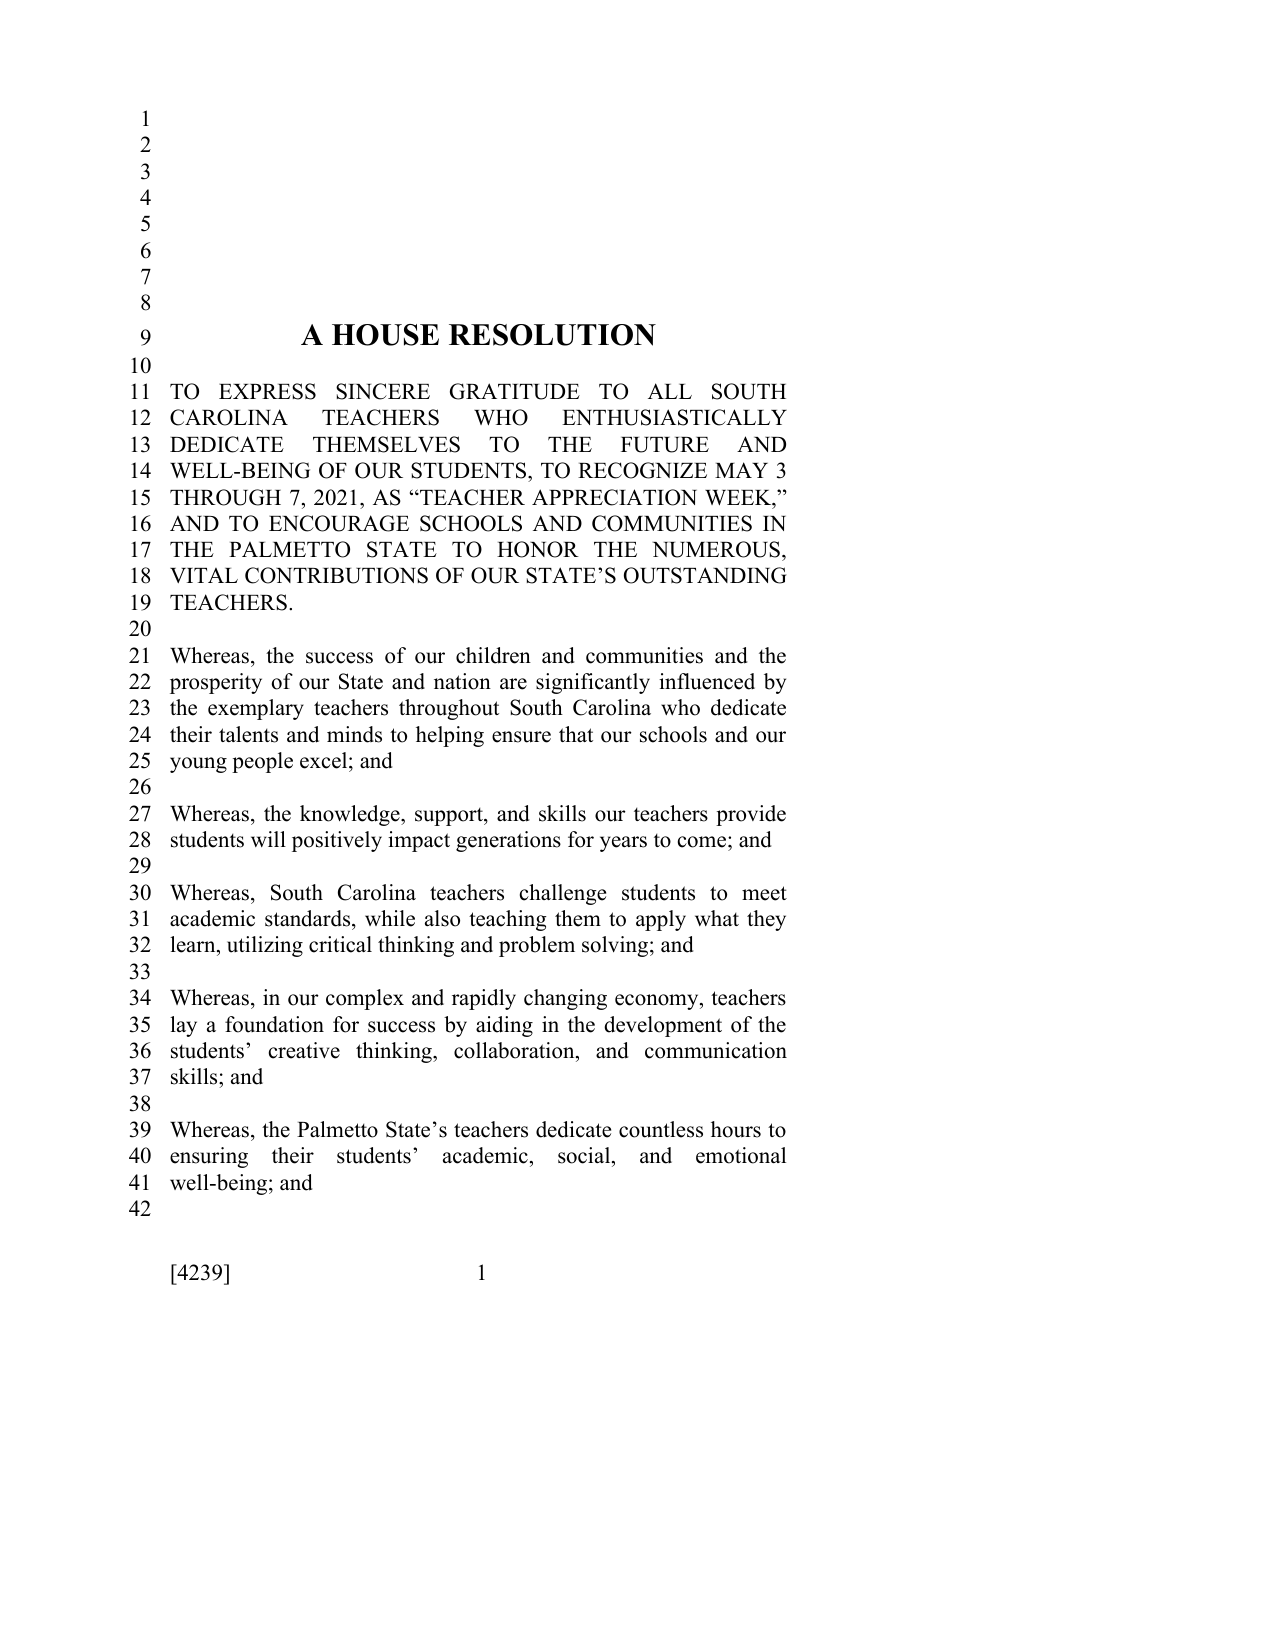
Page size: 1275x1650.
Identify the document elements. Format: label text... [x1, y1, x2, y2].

text TO EXPRESS SINCERE GRATITUDE TO ALL SOUTH CAROLINA TEACHERS WHO ENTHUSIASTICALLY DEDICATE THEMSELVES TO THE FUTURE AND WELL-BEING OF OUR STUDENTS, TO RECOGNIZE MAY 3 THROUGH 7, 2021, AS “TEACHER APPRECIATION WEEK,” AND TO ENCOURAGE SCHOOLS AND COMMUNITIES IN THE PALMETTO STATE TO HONOR THE NUMEROUS, VITAL CONTRIBUTIONS OF OUR STATE’S OUTSTANDING TEACHERS. [169, 378, 787, 615]
text Whereas, the knowledge, support, and skills our teachers provide students will positively impact generations for years to come; and [169, 800, 787, 852]
text Whereas, the Palmetto State’s teachers dedicate countless hours to ensuring their students’ academic, social, and emotional well-being; and [169, 1116, 787, 1195]
text Whereas, South Carolina teachers challenge students to meet academic standards, while also teaching them to apply what they learn, utilizing critical thinking and problem solving; and [169, 879, 787, 958]
text A HOUSE RESOLUTION [169, 316, 787, 352]
text Whereas, the success of our children and communities and the prosperity of our State and nation are significantly influenced by the exemplary teachers throughout South Carolina who dedicate their talents and minds to helping ensure that our schools and our young people excel; and [169, 642, 787, 773]
text Whereas, in our complex and rapidly changing economy, teachers lay a foundation for success by aiding in the development of the students’ creative thinking, collaboration, and communication skills; and [169, 984, 787, 1090]
